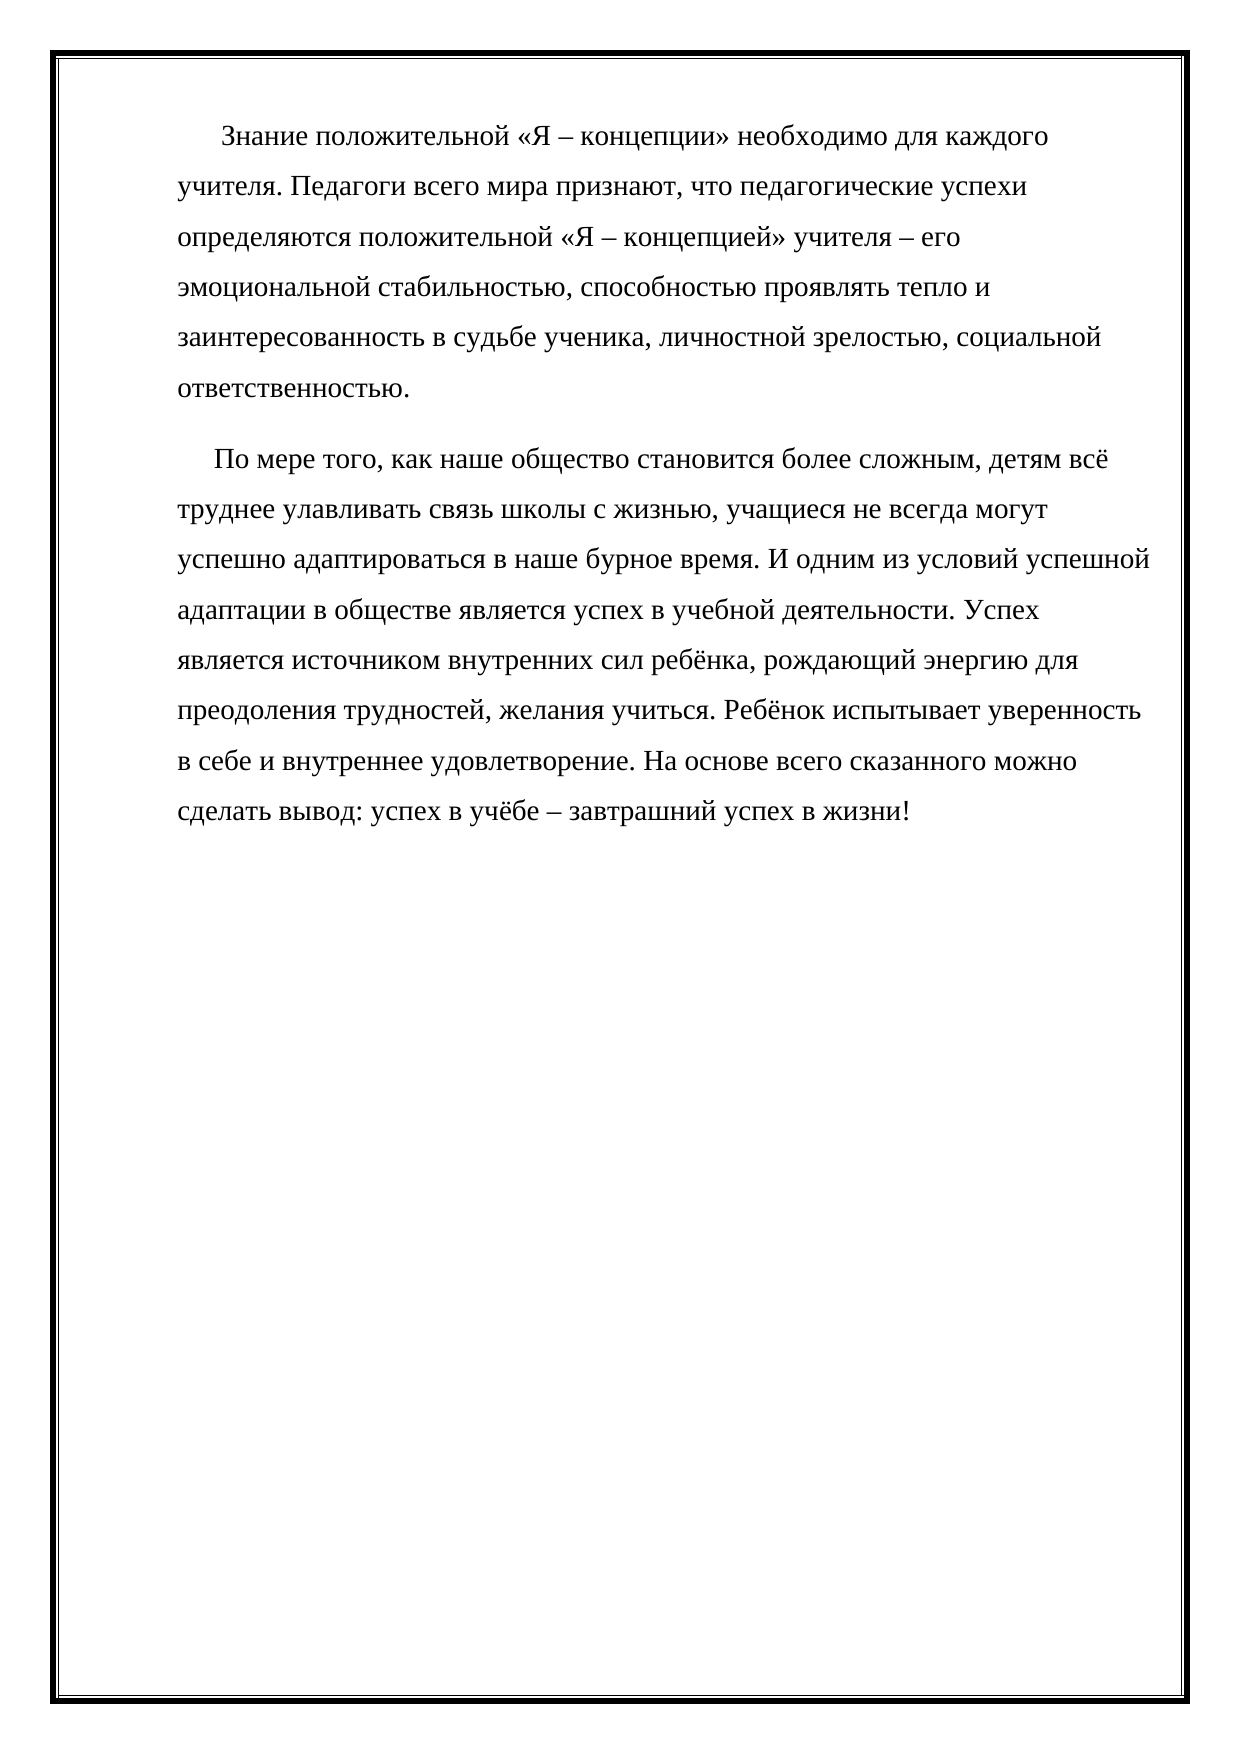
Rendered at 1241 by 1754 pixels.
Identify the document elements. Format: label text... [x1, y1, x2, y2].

text Знание положительной «Я – концепции» необходимо для каждого учителя. Педагоги всего мира признают, что педагогические успехи определяются положительной «Я – концепцией» учителя – его эмоциональной стабильностью, способностью проявлять тепло и заинтересованность в судьбе ученика, личностной зрелостью, социальной ответственностью. [177, 118, 1152, 403]
text По мере того, как наше общество становится более сложным, детям всё труднее улавливать связь школы с жизнью, учащиеся не всегда могут успешно адаптироваться в наше бурное время. И одним из условий успешной адаптации в обществе является успех в учебной деятельности. Успех является источником внутренних сил ребёнка, рождающий энергию для преодоления трудностей, желания учиться. Ребёнок испытывает уверенность в себе и внутреннее удовлетворение. На основе всего сказанного можно сделать вывод: успех в учёбе – завтрашний успех в жизни! [177, 441, 1152, 827]
